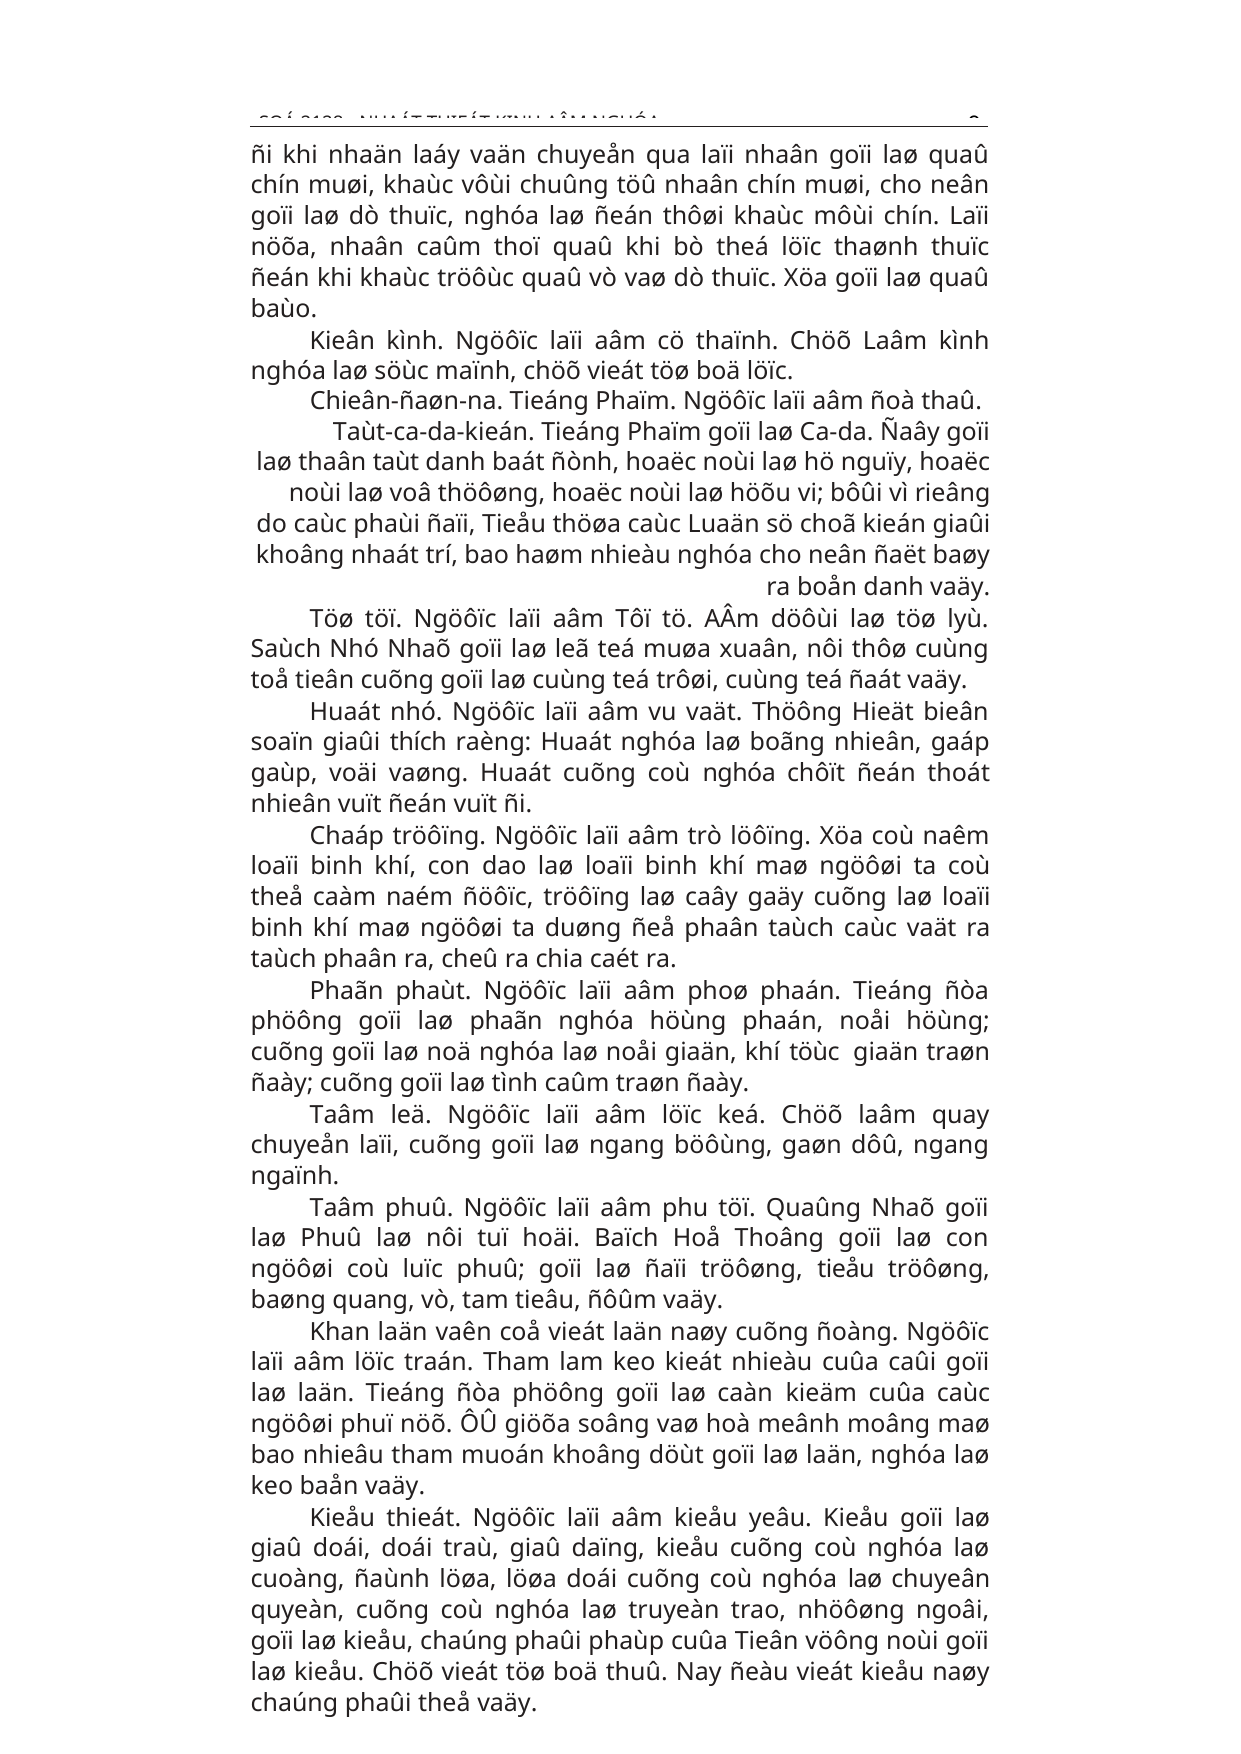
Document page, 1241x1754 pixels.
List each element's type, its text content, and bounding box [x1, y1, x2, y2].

text Phaãn phaùt. Ngöôïc laïi aâm phoø phaán. Tieáng ñòa phöông goïi laø phaãn nghóa höùng phaán, noåi höùng; cuõng goïi laø noä nghóa laø noåi giaän, khí töùc giaän traøn ñaày; cuõng goïi laø tình caûm traøn ñaày. [250, 974, 990, 1098]
text Töø töï. Ngöôïc laïi aâm Tôï tö. AÂm döôùi laø töø lyù. Saùch Nhó Nhaõ goïi laø leã teá muøa xuaân, nôi thôø cuùng toå tieân cuõng goïi laø cuùng teá trôøi, cuùng teá ñaát vaäy. [250, 602, 990, 695]
text Taâm leä. Ngöôïc laïi aâm löïc keá. Chöõ laâm quay chuyeån laïi, cuõng goïi laø ngang böôùng, gaøn dôû, ngang ngaïnh. [250, 1098, 990, 1192]
text Chieân-ñaøn-na. Tieáng Phaïm. Ngöôïc laïi aâm ñoà thaû. [309, 387, 1092, 415]
text Kieåu thieát. Ngöôïc laïi aâm kieåu yeâu. Kieåu goïi laø giaû doái, doái traù, giaû daïng, kieåu cuõng coù nghóa laø cuoàng, ñaùnh löøa, löøa doái cuõng coù nghóa laø chuyeân quyeàn, cuõng coù nghóa laø truyeàn trao, nhöôøng ngoâi, goïi laø kieåu, chaúng phaûi phaùp cuûa Tieân vöông noùi goïi laø kieåu. Chöõ vieát töø boä thuû. Nay ñeàu vieát kieåu naøy chaúng phaûi theå vaäy. [250, 1502, 990, 1719]
text Taùt-ca-da-kieán. Tieáng Phaïm goïi laø Ca-da. Ñaây goïi laø thaân taùt danh baát ñònh, hoaëc noùi laø hö nguïy, hoaëc noùi laø voâ thöôøng, hoaëc noùi laø höõu vi; bôûi vì rieâng do caùc phaùi ñaïi, Tieåu thöøa caùc Luaän sö choã kieán giaûi khoâng nhaát trí, bao haøm nhieàu nghóa cho neân ñaët baøy ra boån danh vaäy. [253, 416, 990, 602]
text Kieân kình. Ngöôïc laïi aâm cö thaïnh. Chöõ Laâm kình nghóa laø söùc maïnh, chöõ vieát töø boä löïc. [250, 324, 990, 387]
text Chaáp tröôïng. Ngöôïc laïi aâm trò löôïng. Xöa coù naêm loaïi binh khí, con dao laø loaïi binh khí maø ngöôøi ta coù theå caàm naém ñöôïc, tröôïng laø caây gaäy cuõng laø loaïi binh khí maø ngöôøi ta duøng ñeå phaân taùch caùc vaät ra taùch phaân ra, cheû ra chia caét ra. [250, 819, 990, 974]
text Taâm phuû. Ngöôïc laïi aâm phu töï. Quaûng Nhaõ goïi laø Phuû laø nôi tuï hoäi. Baïch Hoå Thoâng goïi laø con ngöôøi coù luïc phuû; goïi laø ñaïi tröôøng, tieåu tröôøng, baøng quang, vò, tam tieâu, ñôûm vaäy. [250, 1192, 990, 1316]
text ñi khi nhaän laáy vaän chuyeån qua laïi nhaân goïi laø quaû chín muøi, khaùc vôùi chuûng töû nhaân chín muøi, cho neân goïi laø dò thuïc, nghóa laø ñeán thôøi khaùc môùi chín. Laïi nöõa, nhaân caûm thoï quaû khi bò theá löïc thaønh thuïc ñeán khi khaùc tröôùc quaû vò vaø dò thuïc. Xöa goïi laø quaû baùo. [250, 138, 990, 324]
text Khan laän vaên coå vieát laän naøy cuõng ñoàng. Ngöôïc laïi aâm löïc traán. Tham lam keo kieát nhieàu cuûa caûi goïi laø laän. Tieáng ñòa phöông goïi laø caàn kieäm cuûa caùc ngöôøi phuï nöõ. ÔÛ giöõa soâng vaø hoà meânh moâng maø bao nhieâu tham muoán khoâng döùt goïi laø laän, nghóa laø keo baån vaäy. [250, 1316, 990, 1502]
text Huaát nhó. Ngöôïc laïi aâm vu vaät. Thöông Hieät bieân soaïn giaûi thích raèng: Huaát nghóa laø boãng nhieân, gaáp gaùp, voäi vaøng. Huaát cuõng coù nghóa chôït ñeán thoát nhieân vuït ñeán vuït ñi. [250, 695, 990, 819]
